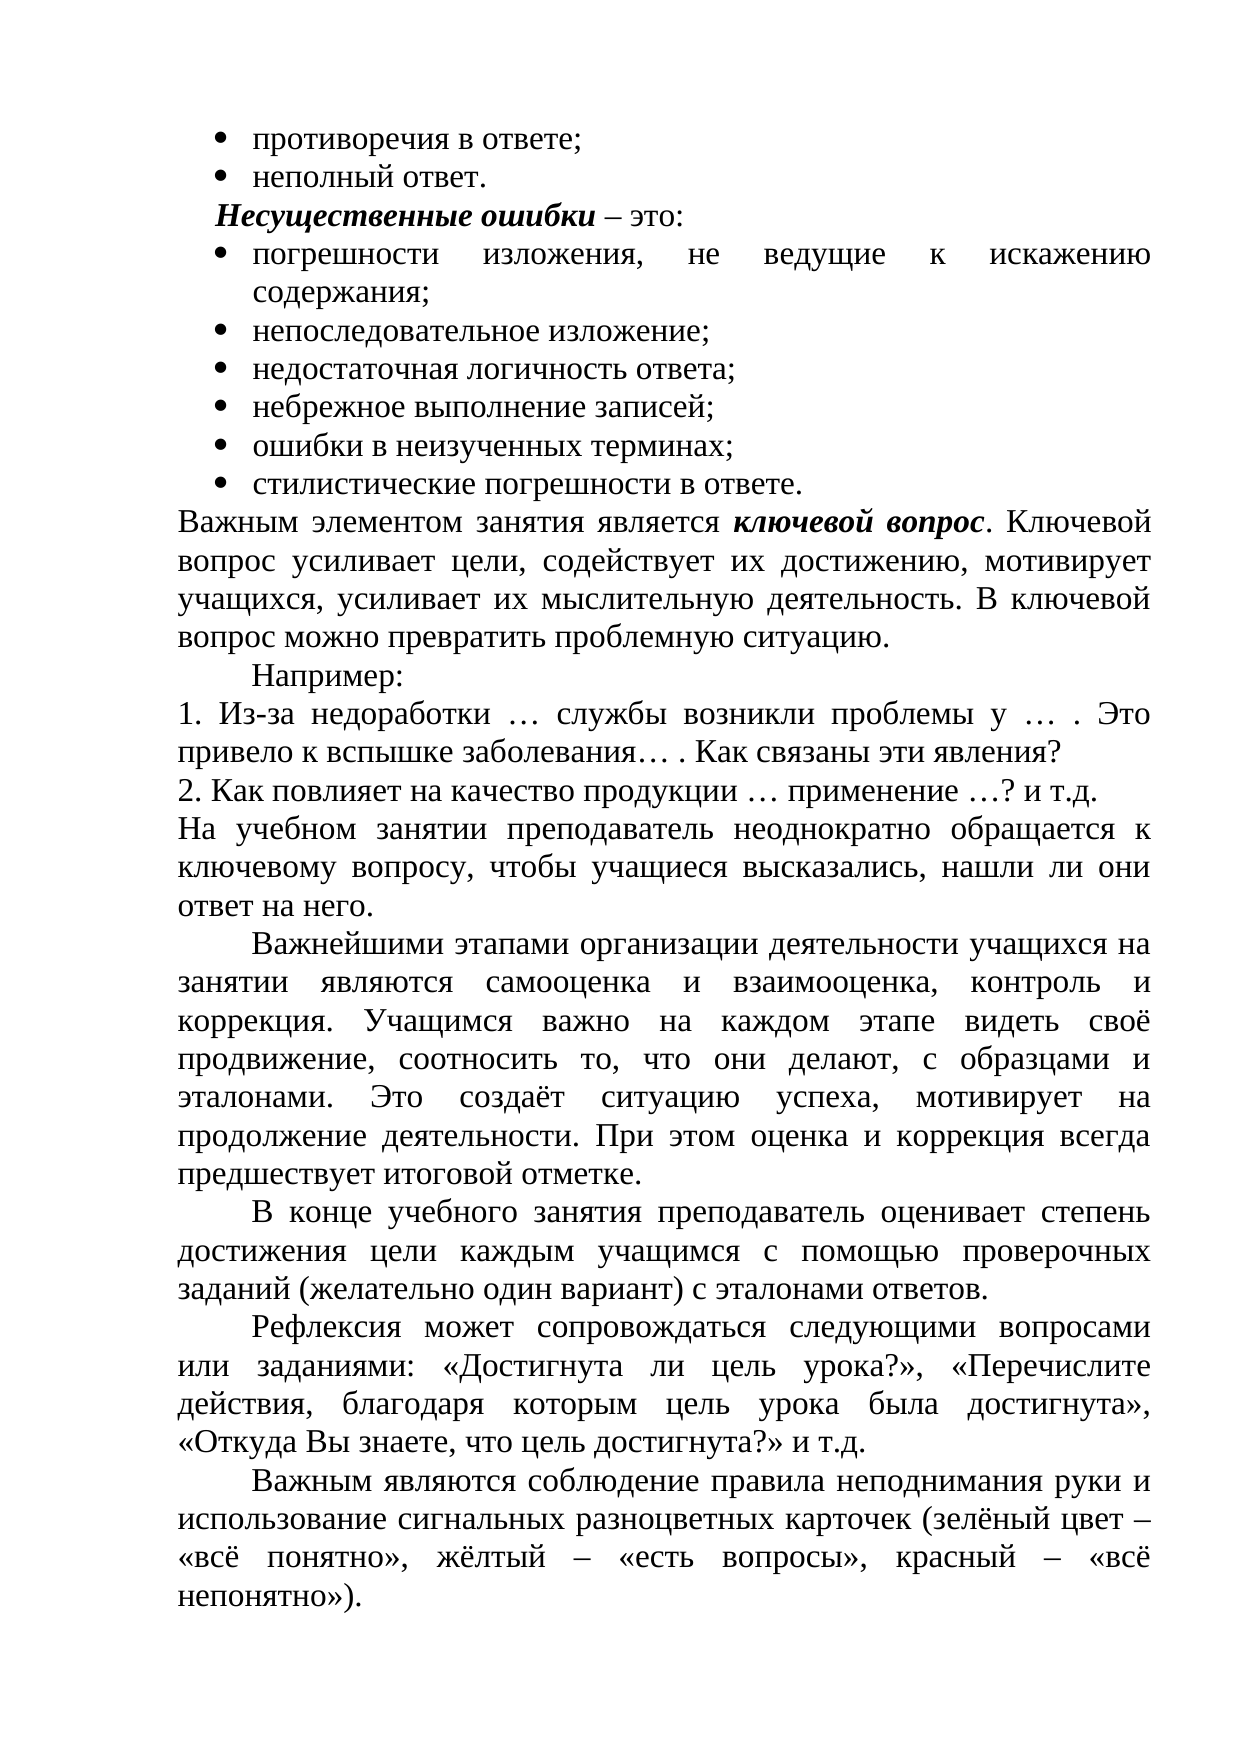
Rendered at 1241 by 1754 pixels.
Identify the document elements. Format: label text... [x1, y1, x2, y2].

text 1. Из-за недоработки … службы возникли проблемы у … . Это привело к вспышке заболевания… . Как связаны эти явления? [177, 693, 1152, 770]
text На учебном занятии преподаватель неоднократно обращается к ключевому вопросу, чтобы учащиеся высказались, нашли ли они ответ на него. [177, 808, 1152, 923]
text Рефлексия может сопровождаться следующими вопросами или заданиями: «Достигнута ли цель урока?», «Перечислите действия, благодаря которым цель урока была достигнута», «Откуда Вы знаете, что цель достигнута?» и т.д. [177, 1306, 1152, 1460]
list недостаточная логичность ответа; [215, 348, 1152, 386]
text Несущественные ошибки – это: [177, 195, 1152, 233]
text В конце учебного занятия преподаватель оценивает степень достижения цели каждым учащимся с помощью проверочных заданий (желательно один вариант) с эталонами ответов. [177, 1191, 1152, 1306]
list небрежное выполнение записей; [215, 386, 1152, 425]
text Важным являются соблюдение правила неподнимания руки и использование сигнальных разноцветных карточек (зелёный цвет – «всё понятно», жёлтый – «есть вопросы», красный – «всё непонятно»). [177, 1460, 1152, 1613]
list противоречия в ответе; [215, 118, 1152, 156]
list погрешности изложения, не ведущие к искажению содержания; [215, 233, 1152, 310]
list стилистические погрешности в ответе. [215, 463, 1152, 501]
text Важнейшими этапами организации деятельности учащихся на занятии являются самооценка и взаимооценка, контроль и коррекция. Учащимся важно на каждом этапе видеть своё продвижение, соотносить то, что они делают, с образцами и эталонами. Это создаёт ситуацию успеха, мотивирует на продолжение деятельности. При этом оценка и коррекция всегда предшествует итоговой отметке. [177, 923, 1152, 1191]
text 2. Как повлияет на качество продукции … применение …? и т.д. [177, 770, 1152, 808]
list неполный ответ. [215, 156, 1152, 195]
list ошибки в неизученных терминах; [215, 425, 1152, 463]
text Например: [177, 655, 1152, 693]
text Важным элементом занятия является ключевой вопрос. Ключевой вопрос усиливает цели, содействует их достижению, мотивирует учащихся, усиливает их мыслительную деятельность. В ключевой вопрос можно превратить проблемную ситуацию. [177, 501, 1152, 655]
list непоследовательное изложение; [215, 310, 1152, 348]
